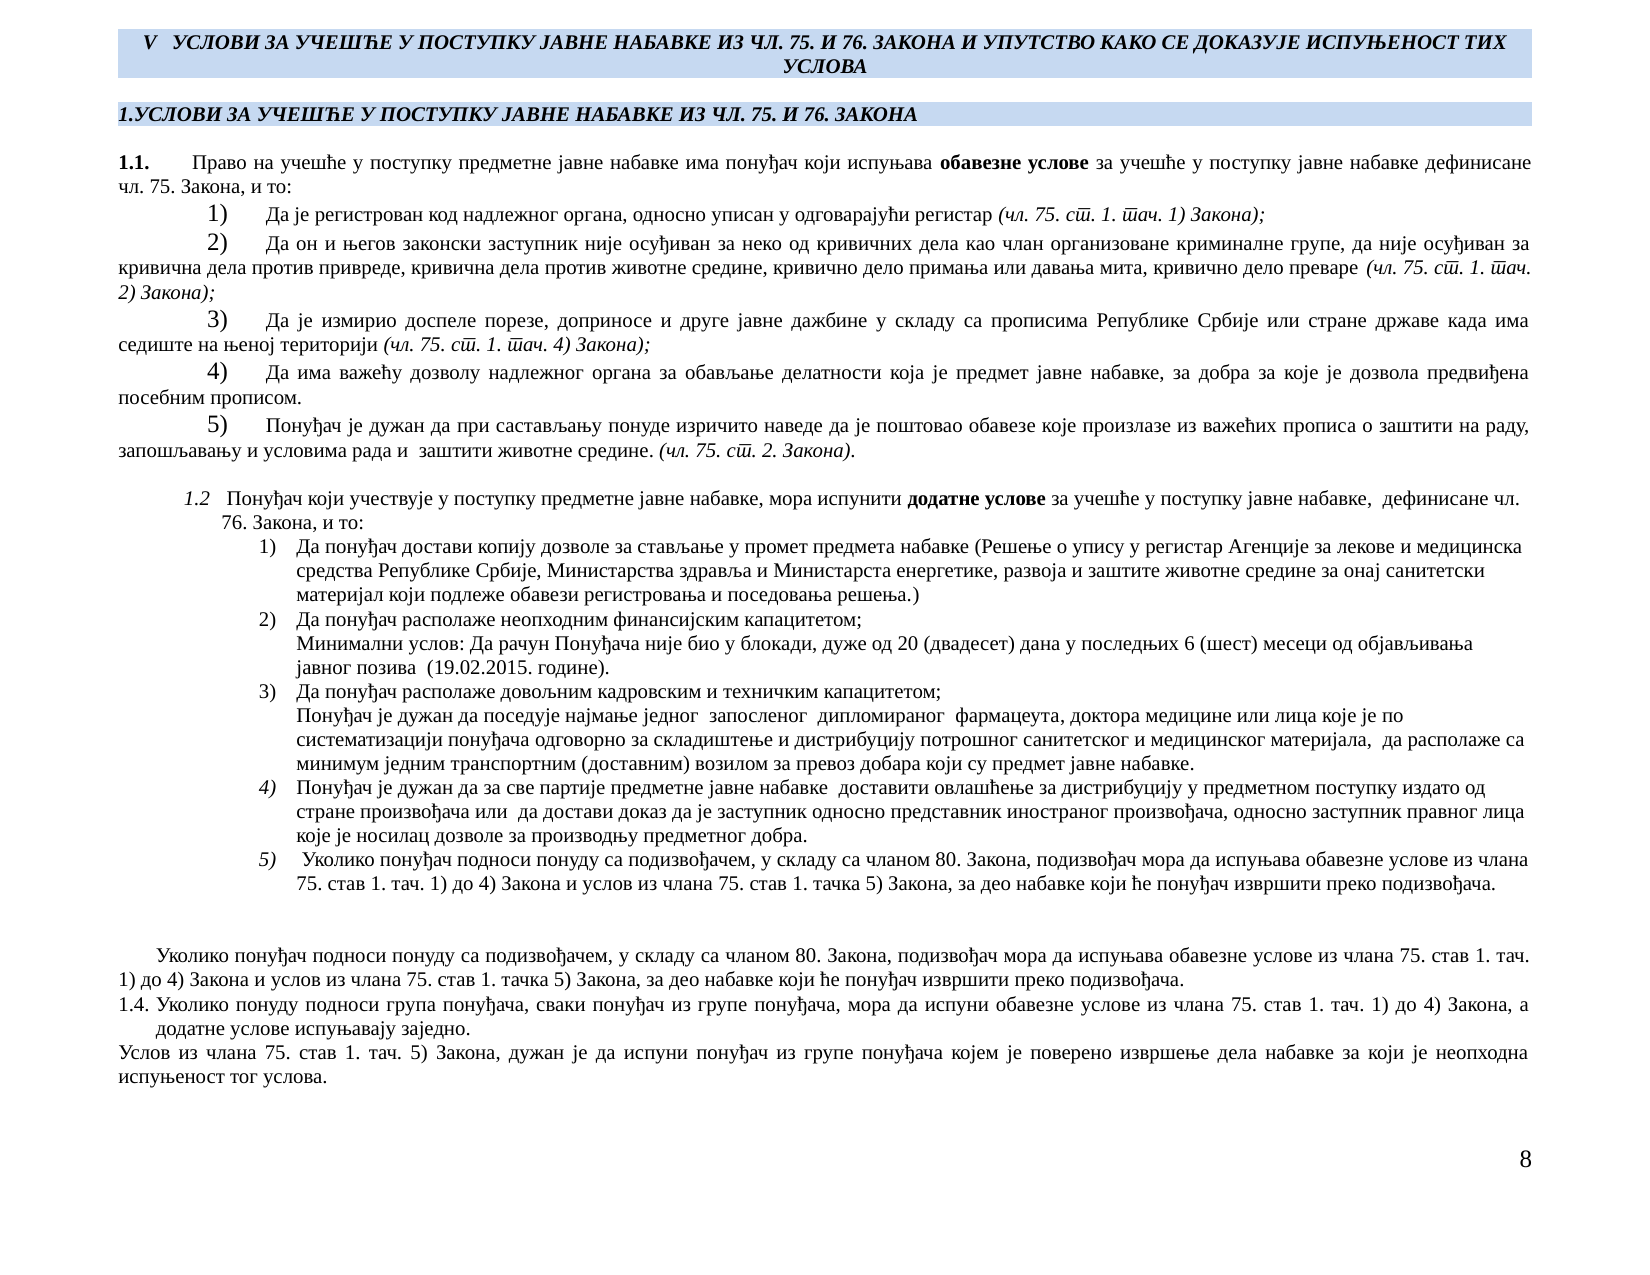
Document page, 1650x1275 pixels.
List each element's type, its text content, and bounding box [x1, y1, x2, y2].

list Да је регистрован код надлежног органа, односно уписан у одговарајући регистар (чл. 75. ст. 1. тач. 1) Закона); [118, 198, 1532, 227]
list Да понуђач располаже довољним кадровским и техничким капацитетом; [259, 679, 1532, 703]
list Уколико понуду подноси група понуђача, сваки понуђач из групе понуђача, мора да испуни обавезне услове из члана 75. став 1. тач. 1) до 4) Закона, а додатне услове испуњавају заједно. [118, 991, 1532, 1039]
list Уколико понуђач подноси понуду са подизвођачем, у складу са чланом 80. Закона, подизвођач мора да испуњава обавезне услове из члана 75. став 1. тач. 1) до 4) Закона и услов из члана 75. став 1. тачка 5) Закона, за део набавке који ће понуђач извршити преко подизвођача. [259, 847, 1532, 895]
list Право на учешће у поступку предметне јавне набавке има понуђач који испуњава обавезне услове за учешће у поступку јавне набавке дефинисане чл. 75. Закона, и то: [118, 150, 1532, 198]
list Понуђач који учествује у поступку предметне јавне набавке, мора испунити додатне услове за учешће у поступку јавне набавке, дефинисане чл. 76. Закона, и то: [184, 486, 1532, 534]
list Уколико понуђач подноси понуду са подизвођачем, у складу са чланом 80. Закона, подизвођач мора да испуњава обавезне услове из члана 75. став 1. тач. 1) до 4) Закона и услов из члана 75. став 1. тачка 5) Закона, за део набавке који ће понуђач извршити преко подизвођача. [118, 943, 1532, 991]
list Да је измирио доспеле порезе, доприносе и друге јавне дажбине у складу са прописима Републике Србије или стране државе када има седиште на њеној територији (чл. 75. ст. 1. тач. 4) Закона); [118, 304, 1532, 356]
list Услов из члана 75. став 1. тач. 5) Закона, дужан је да испуни понуђач из групе понуђача којем је поверено извршење дела набавке за који је неопходна испуњеност тог услова. [118, 1039, 1532, 1088]
list 1.УСЛОВИ ЗА УЧЕШЋЕ У ПОСТУПКУ ЈАВНЕ НАБАВКЕ ИЗ ЧЛ. 75. И 76. ЗАКОНА [118, 102, 1532, 126]
text V УСЛОВИ ЗА УЧЕШЋЕ У ПОСТУПКУ ЈАВНЕ НАБАВКЕ ИЗ ЧЛ. 75. И 76. ЗАКОНА И УПУТСТВО КАКО СЕ ДОКАЗУЈЕ ИСПУЊЕНОСТ ТИХ УСЛОВА [118, 29, 1532, 78]
list Да он и његов законски заступник није осуђиван за неко од кривичних дела као члан организоване криминалне групе, да није осуђиван за кривична дела против привреде, кривична дела против животне средине, кривично дело примања или давања мита, кривично дело преваре (чл. 75. ст. 1. тач. 2) Закона); [118, 227, 1532, 304]
list Минимални услов: Да рачун Понуђача није био у блокади, дуже од 20 (двадесет) дана у последњих 6 (шест) месеци од објављивања јавног позива (19.02.2015. године). [296, 631, 1532, 679]
list Да понуђач располаже неопходним финансијским капацитетом; [259, 606, 1532, 631]
list Понуђач је дужан да при састављању понуде изричито наведе да је поштовао обавезе које произлазе из важећих прописа о заштити на раду, запошљавању и условима рада и заштити животне средине. (чл. 75. ст. 2. Закона). [118, 409, 1532, 462]
list Да понуђач достави копију дозволе за стављање у промет предмета набавке (Решење о упису у регистар Агенције за лекове и медицинска средства Републике Србије, Министарства здравља и Министарста енергетике, развоја и заштите животне средине за онај санитетски материјал који подлеже обавези регистровања и поседовања решења.) [259, 534, 1532, 606]
list Да има важећу дозволу надлежног органа за обављање делатности која је предмет јавне набавке, за добра за које је дозвола предвиђена посебним прописом. [118, 356, 1532, 409]
list Понуђач је дужан да за све партије предметне јавне набавке доставити овлашћење за дистрибуцију у предметном поступку издато од стране произвођача или да достави доказ да је заступник односно представник иностраног произвођача, односно заступник правног лица које је носилац дозволе за производњу предметног добра. [259, 775, 1532, 847]
list Понуђач је дужан да поседује најмање једног запосленог дипломираног фармацеута, доктора медицине или лица које је по систематизацији понуђача одговорно за складиштење и дистрибуцију потрошног санитетског и медицинског материјала, да располаже са минимум једним транспортним (доставним) возилом за превоз добара који су предмет јавне набавке. [296, 703, 1532, 775]
